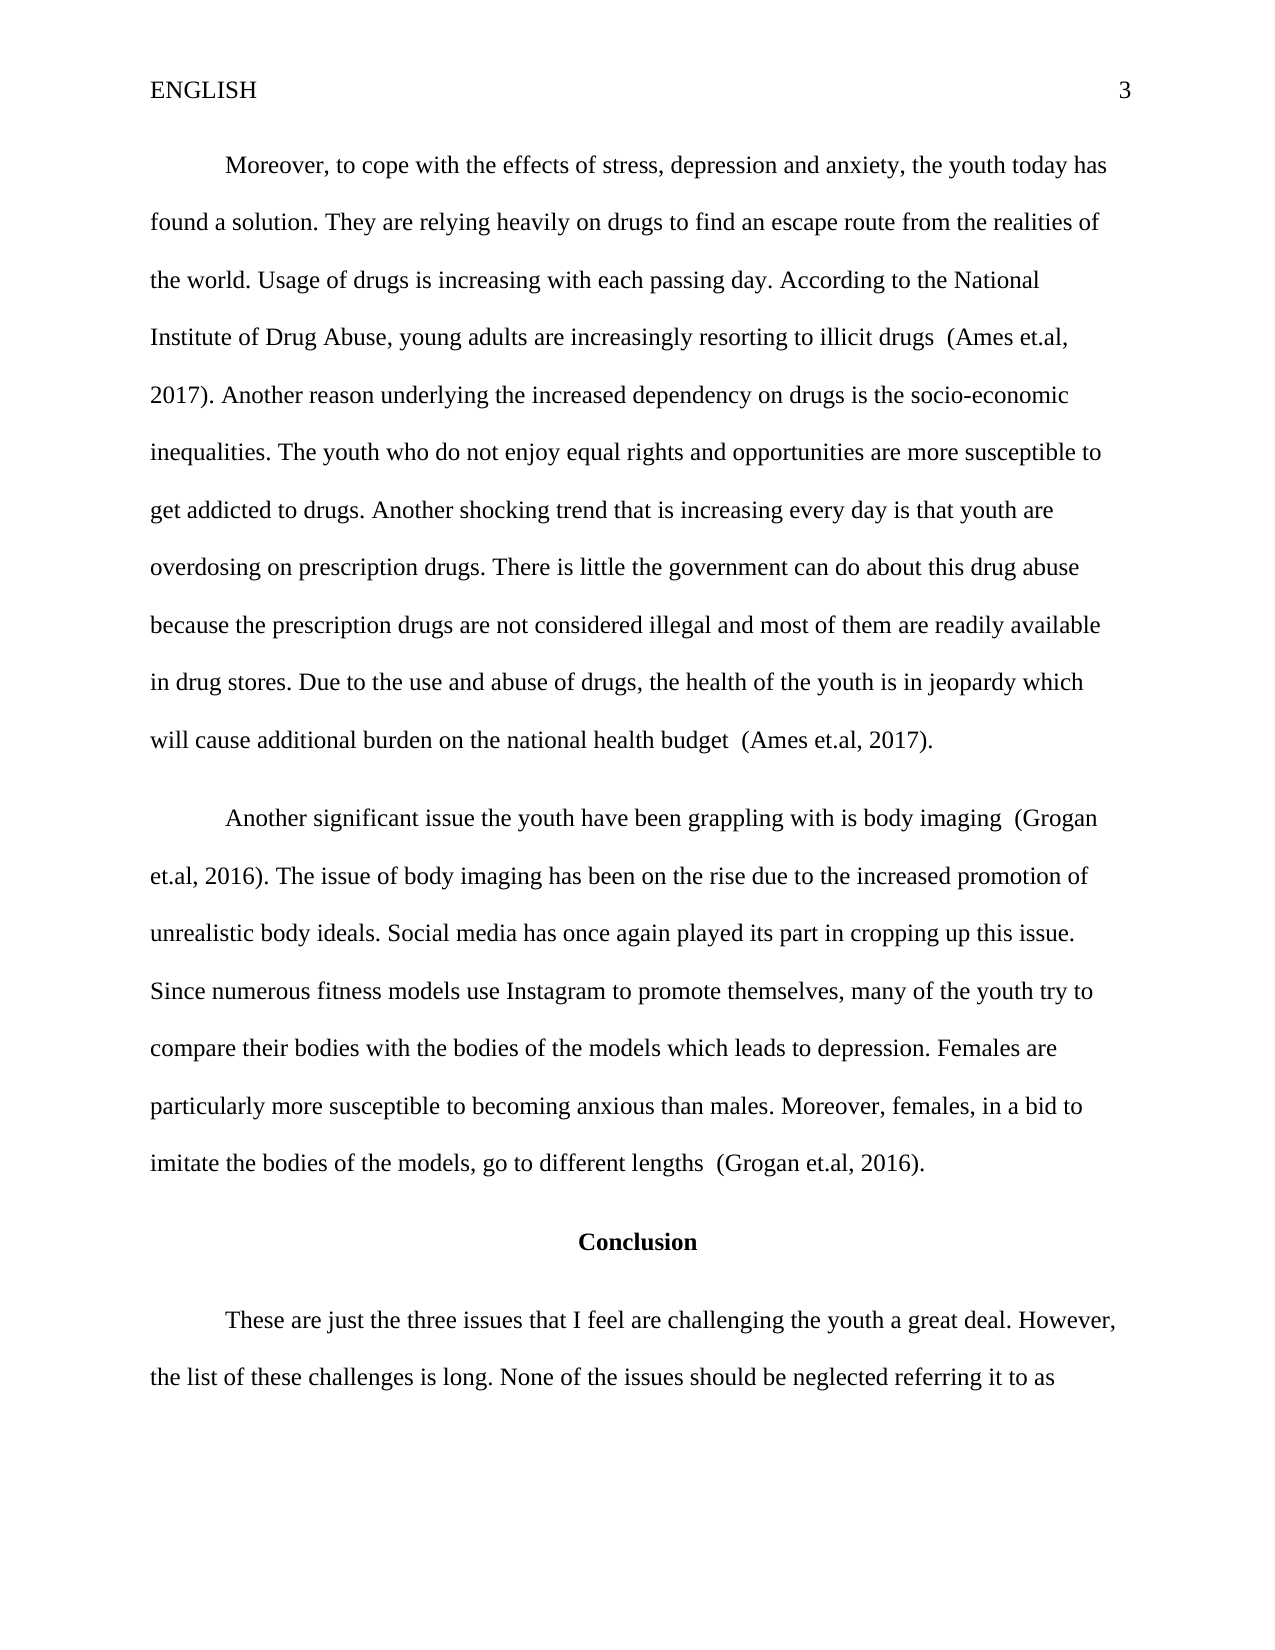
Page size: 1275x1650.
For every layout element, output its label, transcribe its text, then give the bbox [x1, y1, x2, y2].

text Another significant issue the youth have been grappling with is body imaging (Grogan et.al, 2016). The issue of body imaging has been on the rise due to the increased promotion of unrealistic body ideals. Social media has once again played its part in cropping up this issue. Since numerous fitness models use Instagram to promote themselves, many of the youth try to compare their bodies with the bodies of the models which leads to depression. Females are particularly more susceptible to becoming anxious than males. Moreover, females, in a bid to imitate the bodies of the models, go to different lengths (Grogan et.al, 2016). [150, 803, 1125, 1177]
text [150, 1305, 1125, 1391]
text Conclusion [150, 1227, 1125, 1255]
text Moreover, to cope with the effects of stress, depression and anxiety, the youth today has found a solution. They are relying heavily on drugs to find an escape route from the realities of the world. Usage of drugs is increasing with each passing day. According to the National Institute of Drug Abuse, young adults are increasingly resorting to illicit drugs (Ames et.al, 2017). Another reason underlying the increased dependency on drugs is the socio-economic inequalities. The youth who do not enjoy equal rights and opportunities are more susceptible to get addicted to drugs. Another shocking trend that is increasing every day is that youth are overdosing on prescription drugs. There is little the government can do about this drug abuse because the prescription drugs are not considered illegal and most of them are readily available in drug stores. Due to the use and abuse of drugs, the health of the youth is in jeopardy which will cause additional burden on the national health budget (Ames et.al, 2017). [150, 150, 1125, 754]
